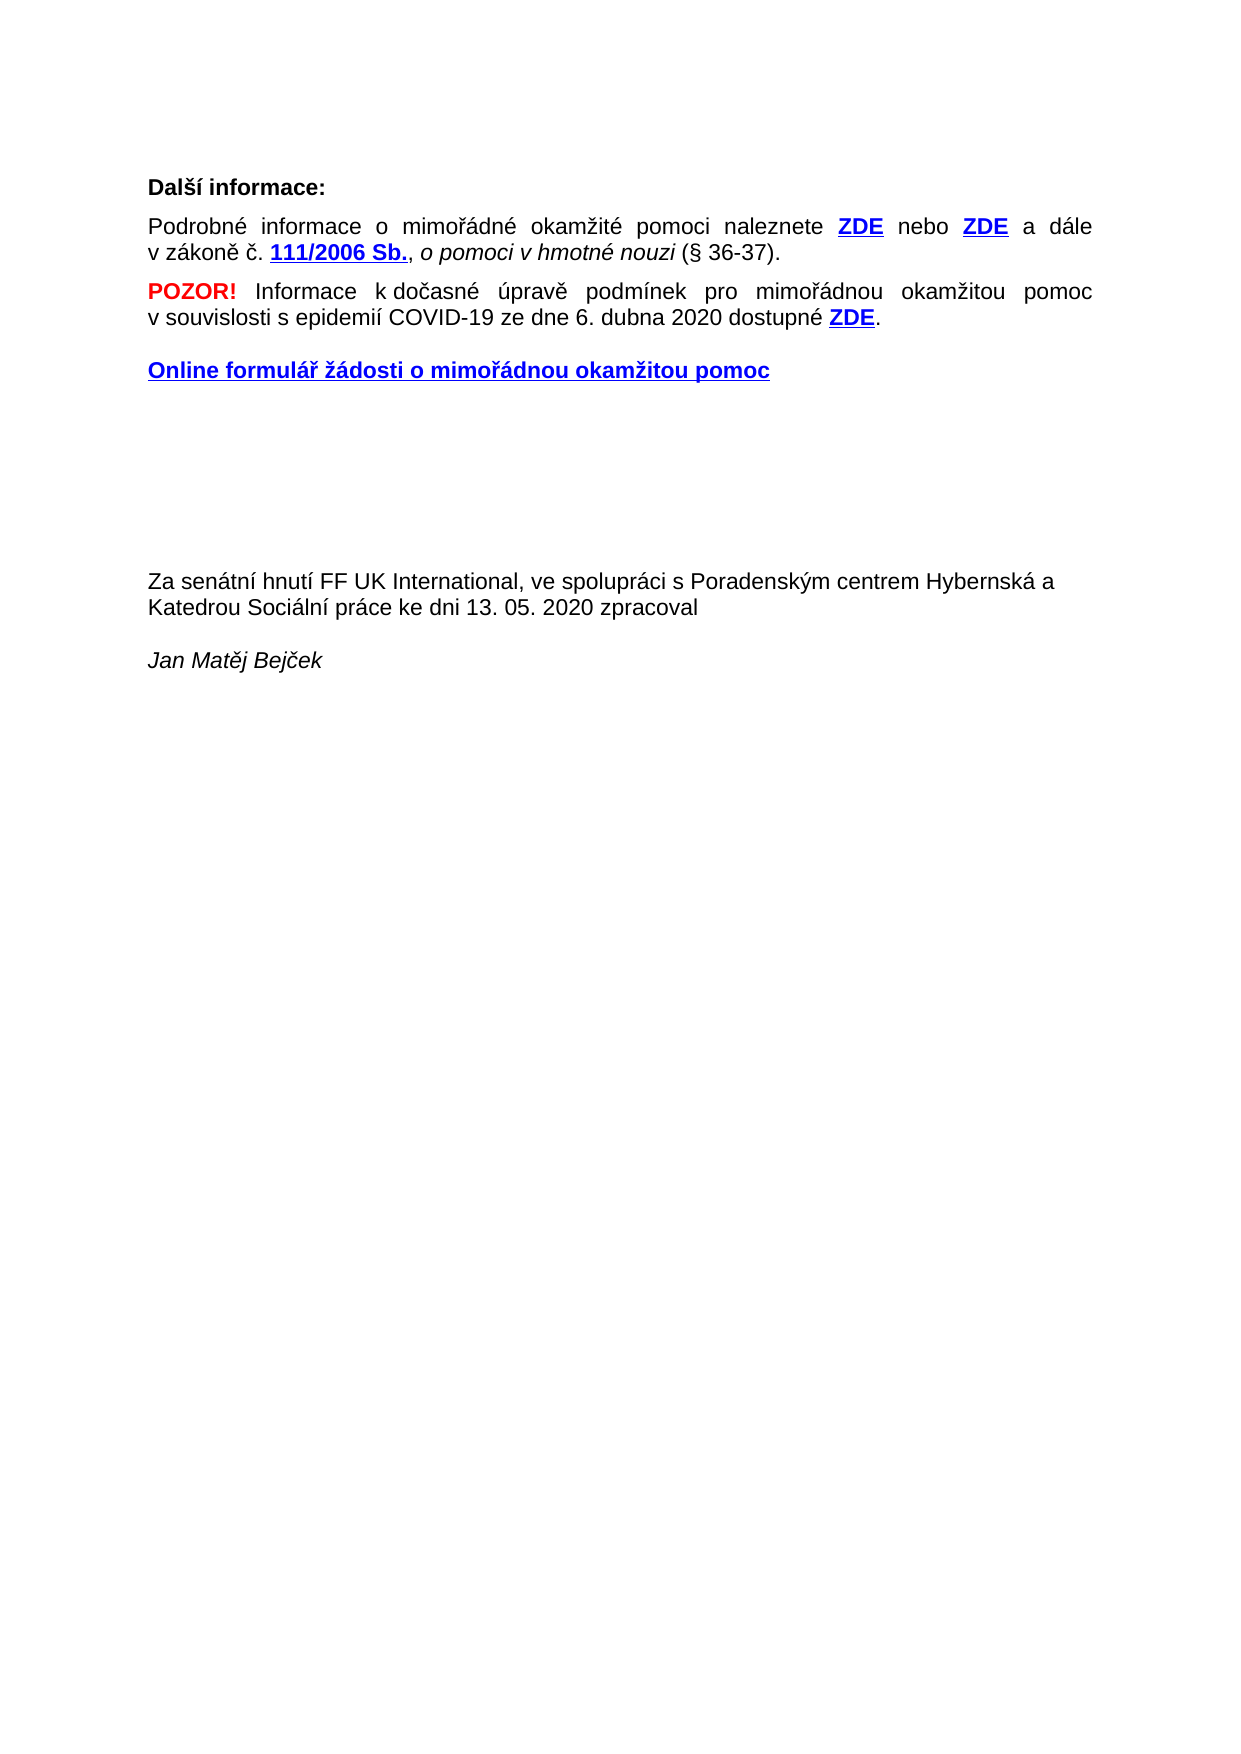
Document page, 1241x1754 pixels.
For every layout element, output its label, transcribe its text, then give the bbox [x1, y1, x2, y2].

text Online formulář žádosti o mimořádnou okamžitou pomoc [148, 357, 1093, 383]
text POZOR! Informace k dočasné úpravě podmínek pro mimořádnou okamžitou pomoc v souvislosti s epidemií COVID-19 ze dne 6. dubna 2020 dostupné ZDE. [148, 278, 1093, 331]
text Podrobné informace o mimořádné okamžité pomoci naleznete ZDE nebo ZDE a dále v zákoně č. 111/2006 Sb., o pomoci v hmotné nouzi (§ 36-37). [148, 213, 1093, 266]
text Jan Matěj Bejček [148, 647, 1093, 673]
text Za senátní hnutí FF UK International, ve spolupráci s Poradenským centrem Hybernská a Katedrou Sociální práce ke dni 13. 05. 2020 zpracoval [148, 568, 1093, 621]
text Další informace: [148, 174, 1093, 200]
